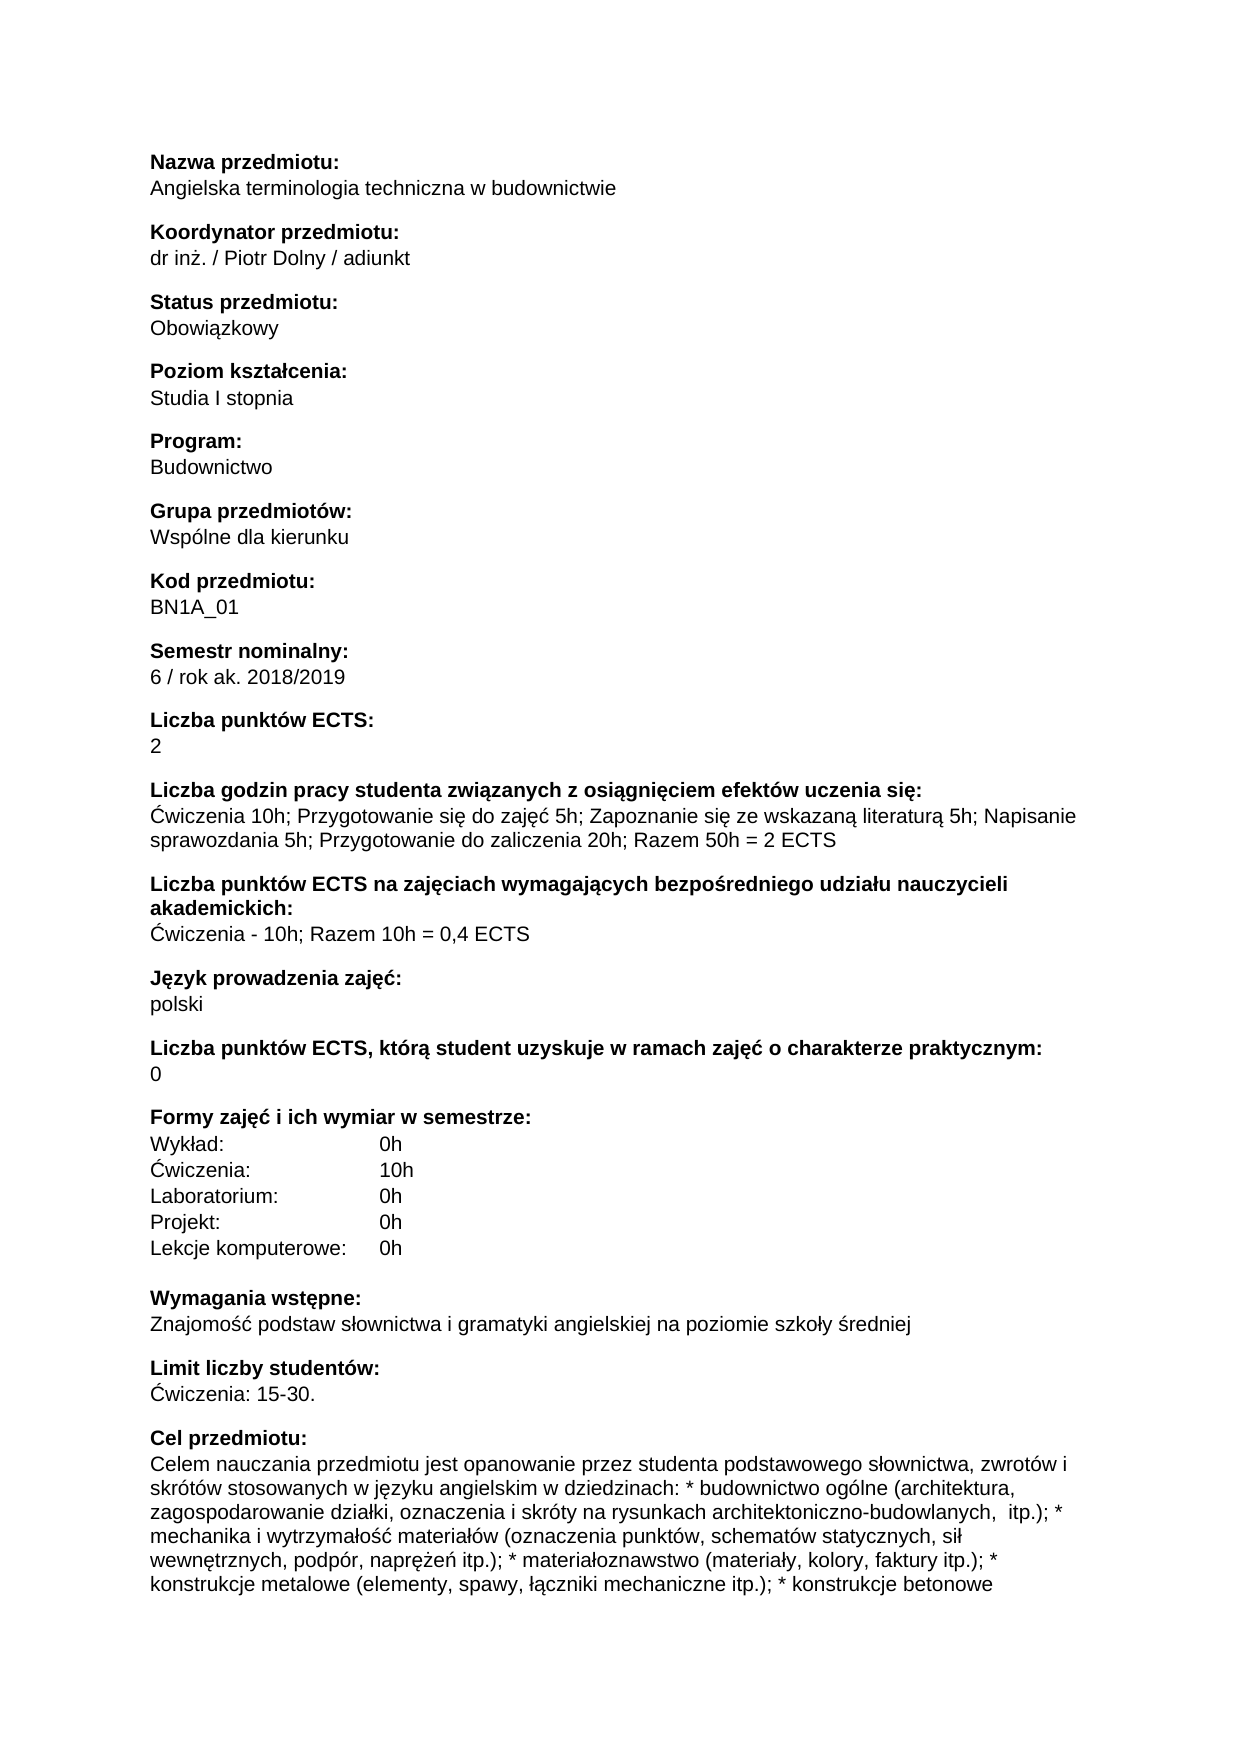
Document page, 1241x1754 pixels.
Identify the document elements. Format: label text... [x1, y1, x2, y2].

table_cell Projekt: [140, 1210, 367, 1234]
text Język prowadzenia zajęć: [150, 966, 1090, 989]
text Liczba punktów ECTS na zajęciach wymagających bezpośredniego udziału nauczycieli akademickich: [150, 872, 1090, 920]
text Program: [150, 429, 1090, 453]
text Nazwa przedmiotu: [150, 150, 1090, 174]
text 0 [150, 1061, 1090, 1085]
text dr inż. / Piotr Dolny / adiunkt [150, 246, 1090, 270]
text Wymagania wstępne: [150, 1286, 1090, 1310]
text Poziom kształcenia: [150, 359, 1090, 383]
text Kod przedmiotu: [150, 569, 1090, 593]
text Znajomość podstaw słownictwa i gramatyki angielskiej na poziomie szkoły średniej [150, 1312, 1090, 1336]
text Status przedmiotu: [150, 289, 1090, 313]
text Koordynator przedmiotu: [150, 220, 1090, 244]
text Formy zajęć i ich wymiar w semestrze: [150, 1105, 1090, 1129]
text Ćwiczenia - 10h; Razem 10h = 0,4 ECTS [150, 922, 1090, 946]
table_header Wykład: [140, 1132, 367, 1156]
text Liczba punktów ECTS: [150, 708, 1090, 732]
table_cell Lekcje komputerowe: [140, 1236, 367, 1260]
text Liczba godzin pracy studenta związanych z osiągnięciem efektów uczenia się: [150, 778, 1090, 802]
table_cell Laboratorium: [140, 1184, 367, 1208]
table_cell Ćwiczenia: [140, 1158, 367, 1182]
text Ćwiczenia 10h; Przygotowanie się do zajęć 5h; Zapoznanie się ze wskazaną literaturą 5h; Napisanie sprawozdania 5h; Przygotowanie do zaliczenia 20h; Razem 50h = 2 ECTS [150, 804, 1090, 852]
table_cell 10h [369, 1156, 597, 1182]
text Wspólne dla kierunku [150, 525, 1090, 549]
text Obowiązkowy [150, 316, 1090, 339]
text Studia I stopnia [150, 385, 1090, 409]
text Grupa przedmiotów: [150, 499, 1090, 523]
text Liczba punktów ECTS, którą student uzyskuje w ramach zajęć o charakterze praktycznym: [150, 1035, 1090, 1059]
text polski [150, 992, 1090, 1016]
text Ćwiczenia: 15-30. [150, 1382, 1090, 1406]
text Limit liczby studentów: [150, 1356, 1090, 1380]
table_cell 0h [369, 1208, 597, 1234]
text 2 [150, 734, 1090, 758]
text Angielska terminologia techniczna w budownictwie [150, 176, 1090, 200]
text Cel przedmiotu: [150, 1426, 1090, 1449]
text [150, 1452, 1090, 1595]
table_cell 0h [369, 1182, 597, 1208]
text Semestr nominalny: [150, 638, 1090, 662]
table_header 0h [369, 1132, 597, 1156]
text BN1A_01 [150, 595, 1090, 619]
text Budownictwo [150, 455, 1090, 479]
text 6 / rok ak. 2018/2019 [150, 664, 1090, 688]
table_cell 0h [369, 1234, 597, 1260]
